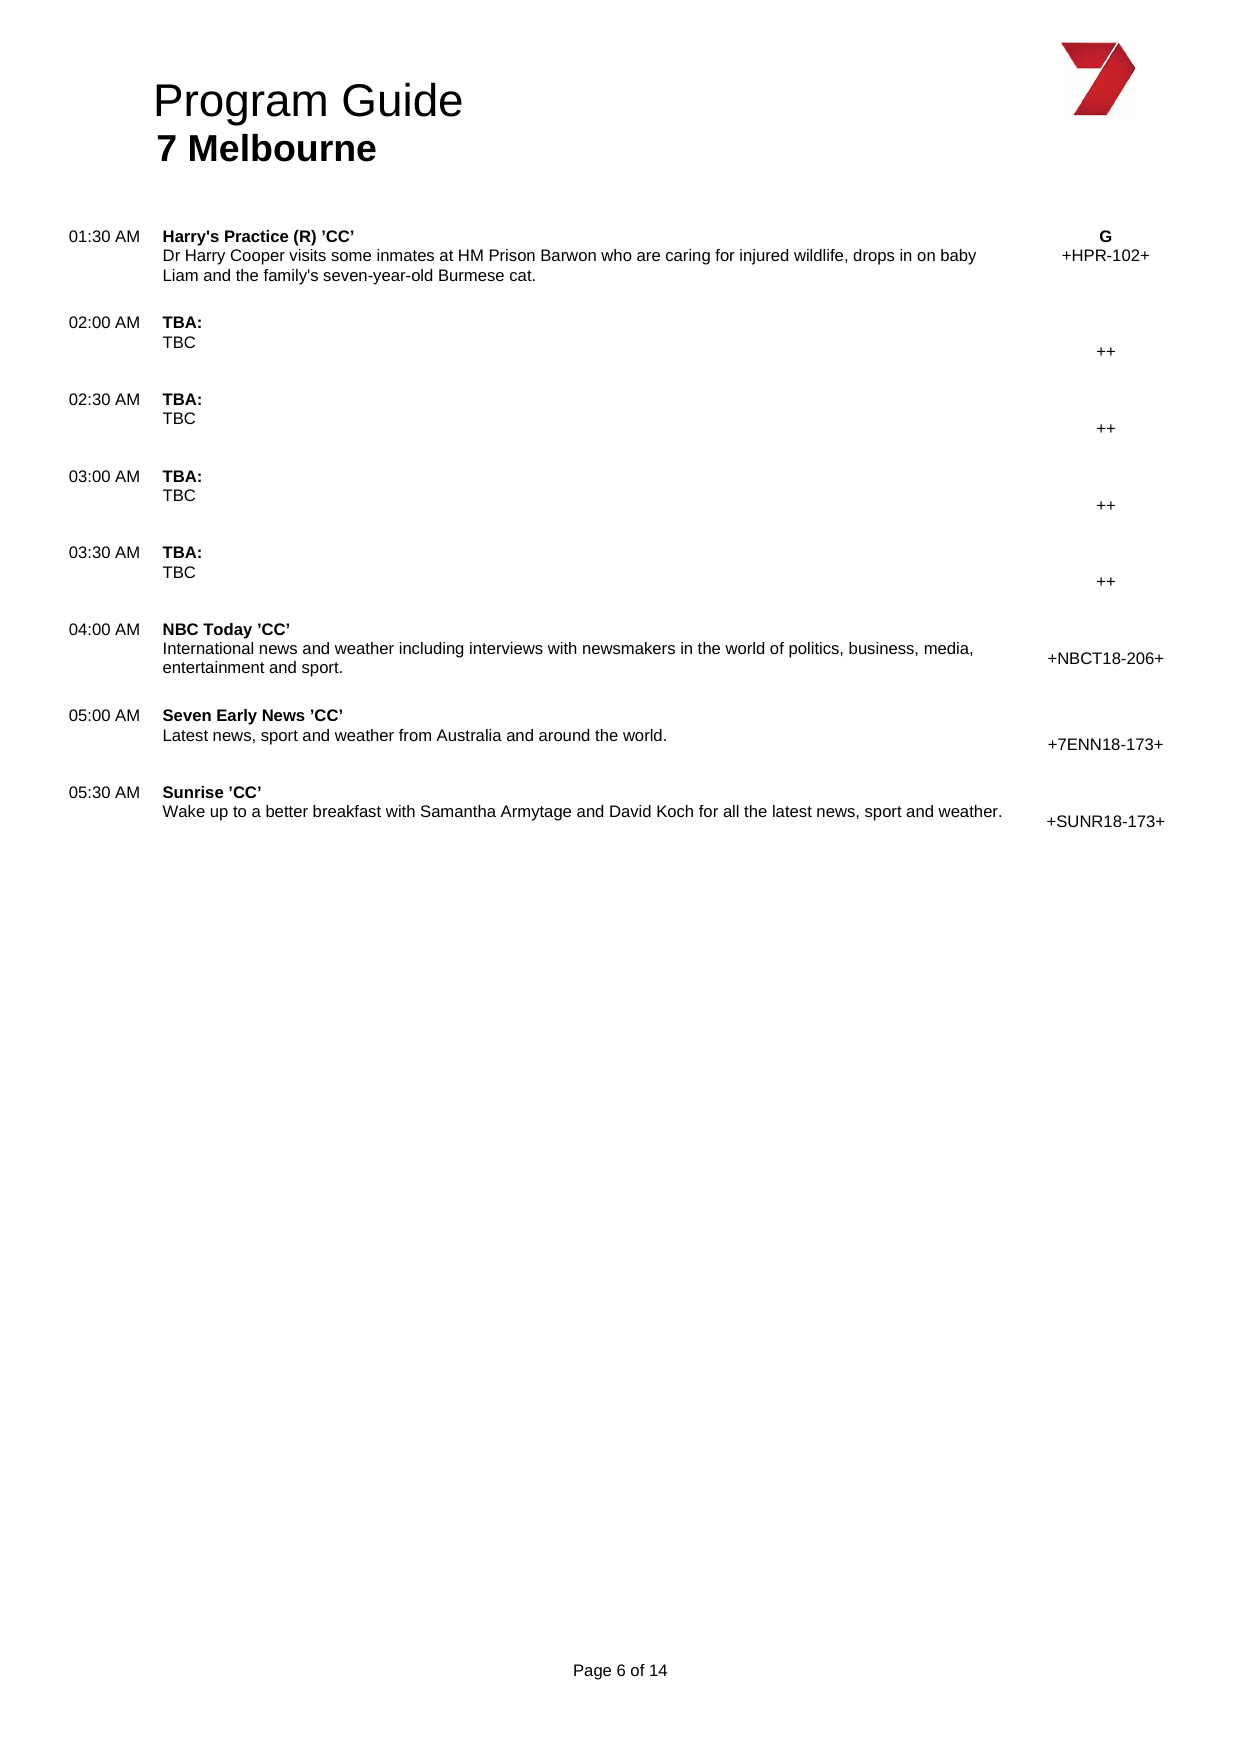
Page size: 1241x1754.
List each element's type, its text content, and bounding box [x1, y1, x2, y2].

table_header +NBCT18-206+ [1022, 620, 1189, 677]
table_header Sunrise ’CC’ Wake up to a better breakfast with Samantha Armytage and David Koch for all the latest news, sport and weather. [151, 783, 1022, 831]
table_header TBA: TBC [151, 543, 1022, 591]
table_header 02:30 AM [51, 390, 151, 438]
table_header Harry's Practice (R) ’CC’ Dr Harry Cooper visits some inmates at HM Prison Barwon who are caring for injured wildlife, drops in on baby Liam and the family's seven-year-old Burmese cat. [151, 227, 1022, 284]
table_header NBC Today ’CC’ International news and weather including interviews with newsmakers in the world of politics, business, media, entertainment and sport. [151, 620, 1022, 677]
table_header 03:00 AM [51, 467, 151, 514]
table_header 04:00 AM [51, 620, 151, 677]
table_header ++ [1022, 467, 1189, 514]
table_header 03:30 AM [51, 543, 151, 591]
table_header G +HPR-102+ [1022, 227, 1189, 284]
table_header 01:30 AM [51, 227, 151, 284]
table_header ++ [1022, 543, 1189, 591]
table_header TBA: TBC [151, 467, 1022, 514]
table_header Seven Early News ’CC’ Latest news, sport and weather from Australia and around the world. [151, 706, 1022, 754]
table_header ++ [1022, 390, 1189, 438]
table_header +7ENN18-173+ [1022, 706, 1189, 754]
table_header TBA: TBC [151, 390, 1022, 438]
picture [1059, 41, 1137, 117]
table_header +SUNR18-173+ [1022, 783, 1189, 831]
table_header TBA: TBC [151, 313, 1022, 361]
table_header ++ [1022, 313, 1189, 361]
table_header 02:00 AM [51, 313, 151, 361]
table_header 05:00 AM [51, 706, 151, 754]
table_header 05:30 AM [51, 783, 151, 831]
